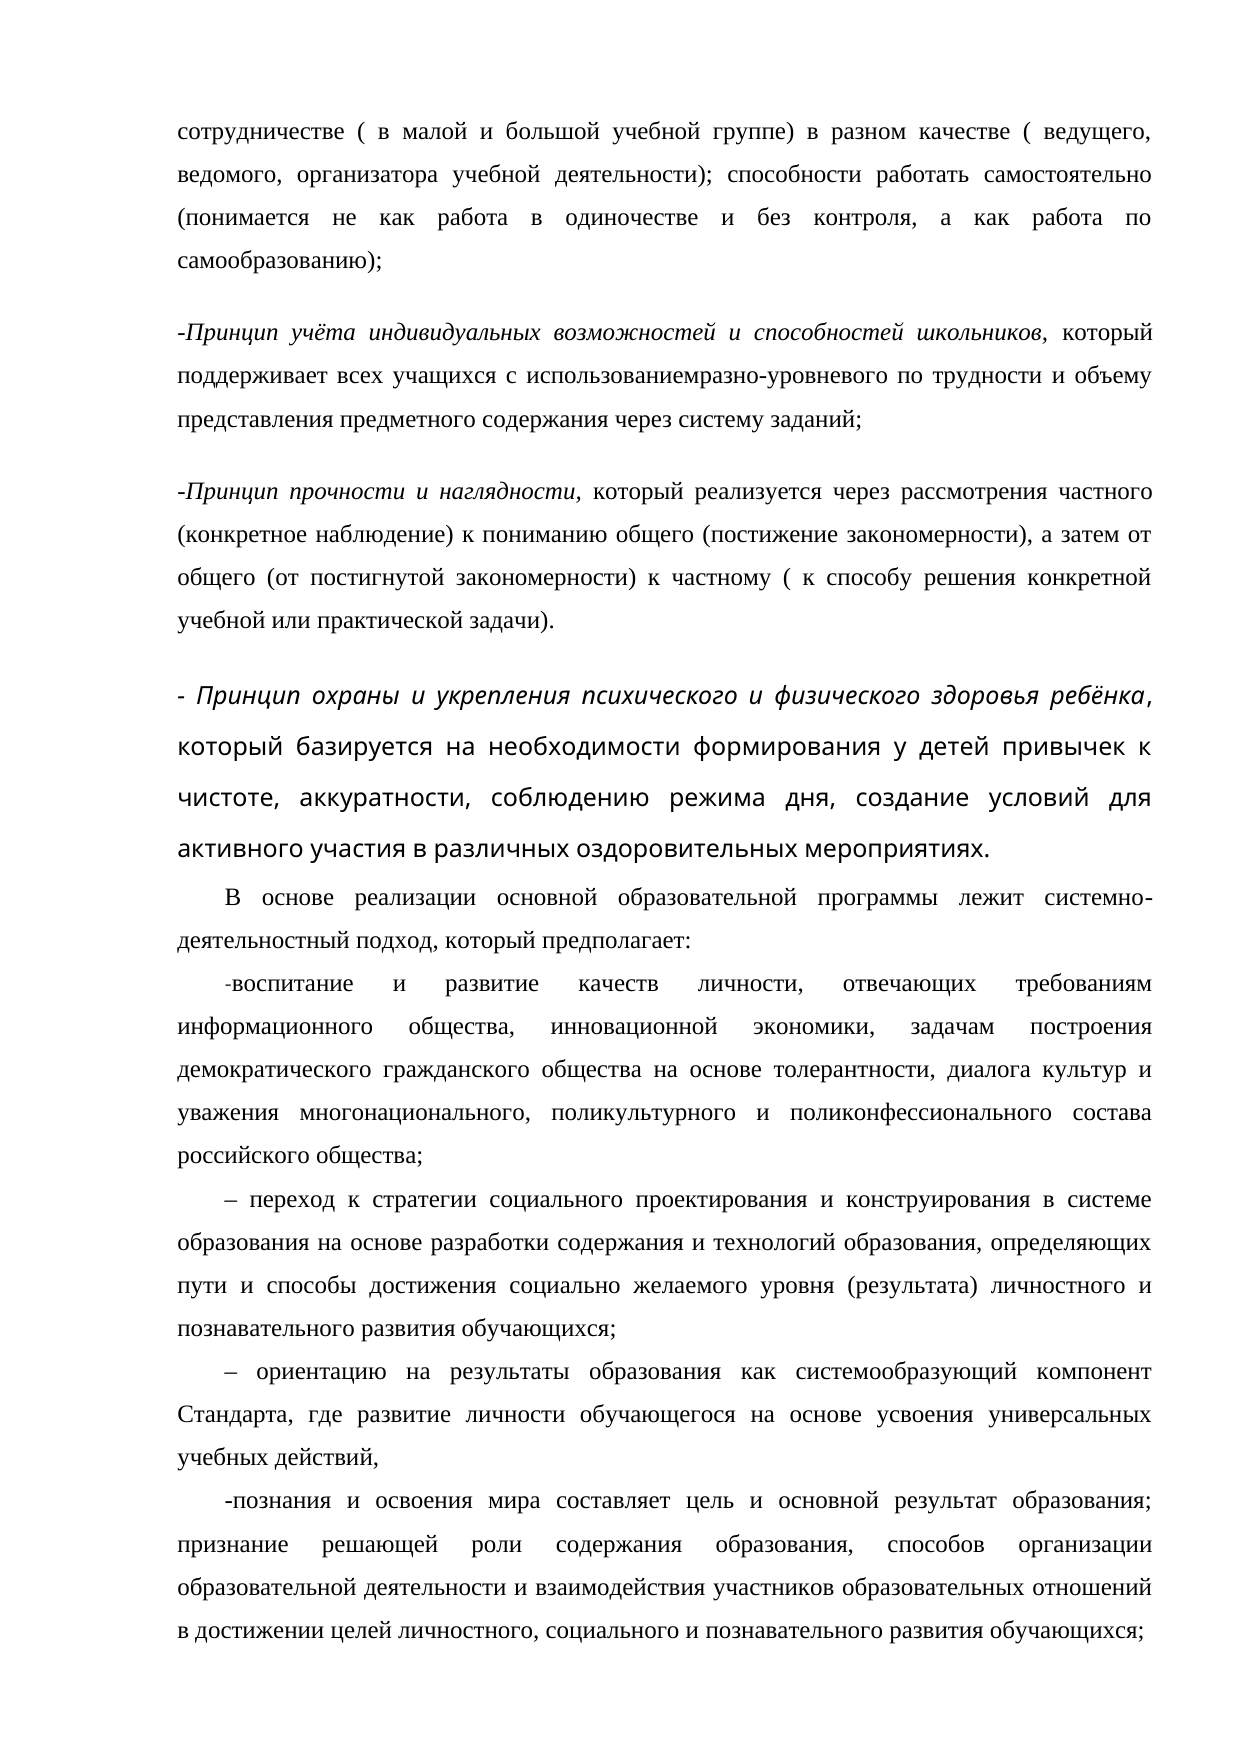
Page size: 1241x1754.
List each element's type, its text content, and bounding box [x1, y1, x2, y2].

text – переход к стратегии социального проектирования и конструирования в системе образования на основе разработки содержания и технологий образования, определяющих пути и способы достижения социально желаемого уровня (результата) личностного и познавательного развития обучающихся; [177, 1184, 1153, 1342]
text - Принцип охраны и укрепления психического и физического здоровья ребёнка, который базируется на необходимости формирования у детей привычек к чистоте, аккуратности, соблюдению режима дня, создание условий для активного участия в различных оздоровительных мероприятиях. [177, 678, 1153, 865]
text -воспитание и развитие качеств личности, отвечающих требованиям информационного общества, инновационной экономики, задачам построения демократического гражданского общества на основе толерантности, диалога культур и уважения многонационального, поликультурного и поликонфессионального состава российского общества; [177, 968, 1153, 1169]
text – ориентацию на результаты образования как системообразующий компонент Стандарта, где развитие личности обучающегося на основе усвоения универсальных учебных действий, [177, 1356, 1153, 1471]
text В основе реализации основной образовательной программы лежит системно-деятельностный подход, который предполагает: [177, 882, 1153, 954]
text -Принцип учёта индивидуальных возможностей и способностей школьников, который поддерживает всех учащихся с использованиемразно-уровневого по трудности и объему представления предметного содержания через систему заданий; [177, 317, 1153, 432]
text -познания и освоения мира составляет цель и основной результат образования; признание решающей роли содержания образования, способов организации образовательной деятельности и взаимодействия участников образовательных отношений в достижении целей личностного, социального и познавательного развития обучающихся; [177, 1486, 1153, 1644]
text -Принцип прочности и наглядности, который реализуется через рассмотрения частного (конкретное наблюдение) к пониманию общего (постижение закономерности), а затем от общего (от постигнутой закономерности) к частному ( к способу решения конкретной учебной или практической задачи). [177, 476, 1153, 634]
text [177, 116, 1153, 274]
